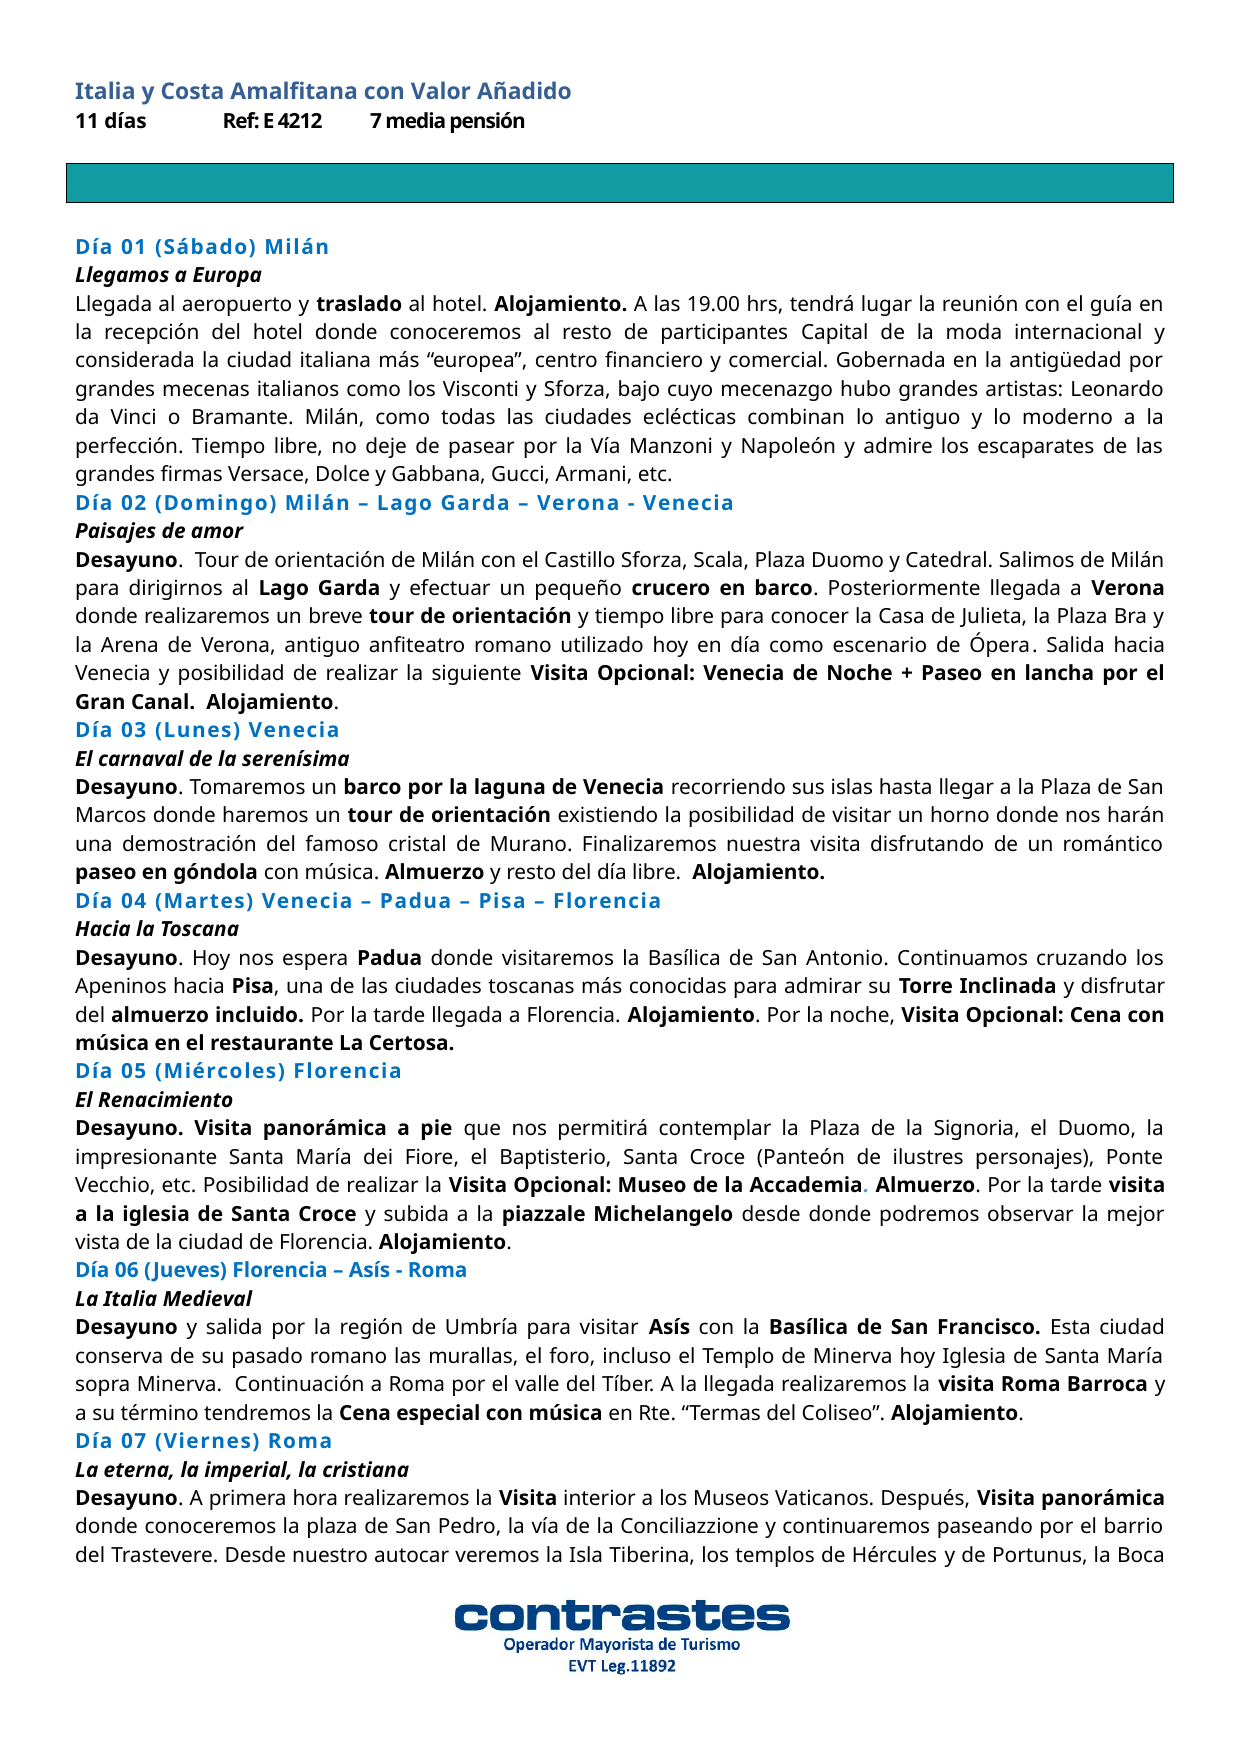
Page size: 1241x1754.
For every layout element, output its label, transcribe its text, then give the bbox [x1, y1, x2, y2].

picture [445, 1590, 796, 1681]
text El Renacimiento [75, 1085, 1165, 1113]
text Día 06 (Jueves) Florencia – Asís - Roma [75, 1256, 1165, 1284]
text Llegada al aeropuerto y traslado al hotel. Alojamiento. A las 19.00 hrs, tendrá lugar la reunión con el guía en la recepción del hotel donde conoceremos al resto de participantes Capital de la moda internacional y considerada la ciudad italiana más “europea”, centro financiero y comercial. Gobernada en la antigüedad por grandes mecenas italianos como los Visconti y Sforza, bajo cuyo mecenazgo hubo grandes artistas: Leonardo da Vinci o Bramante. Milán, como todas las ciudades eclécticas combinan lo antiguo y lo moderno a la perfección. Tiempo libre, no deje de pasear por la Vía Manzoni y Napoleón y admire los escaparates de las grandes firmas Versace, Dolce y Gabbana, Gucci, Armani, etc. [75, 289, 1165, 488]
text Desayuno. Hoy nos espera Padua donde visitaremos la Basílica de San Antonio. Continuamos cruzando los Apeninos hacia Pisa, una de las ciudades toscanas más conocidas para admirar su Torre Inclinada y disfrutar del almuerzo incluido. Por la tarde llegada a Florencia. Alojamiento. Por la noche, Visita Opcional: Cena con música en el restaurante La Certosa. [75, 943, 1165, 1057]
subtitle Día 04 (Martes) Venecia – Padua – Pisa – Florencia [75, 886, 1165, 914]
text Desayuno y salida por la región de Umbría para visitar Asís con la Basílica de San Francisco. Esta ciudad conserva de su pasado romano las murallas, el foro, incluso el Templo de Minerva hoy Iglesia de Santa María sopra Minerva. Continuación a Roma por el valle del Tíber. A la llegada realizaremos la visita Roma Barroca y a su término tendremos la Cena especial con música en Rte. “Termas del Coliseo”. Alojamiento. [75, 1312, 1165, 1426]
text Desayuno. Tomaremos un barco por la laguna de Venecia recorriendo sus islas hasta llegar a la Plaza de San Marcos donde haremos un tour de orientación existiendo la posibilidad de visitar un horno donde nos harán una demostración del famoso cristal de Murano. Finalizaremos nuestra visita disfrutando de un romántico paseo en góndola con música. Almuerzo y resto del día libre. Alojamiento. [75, 772, 1165, 886]
subtitle Llegamos a Europa [75, 260, 1165, 289]
subtitle Paisajes de amor [75, 516, 1165, 545]
subtitle Día 02 (Domingo) Milán – Lago Garda – Verona - Venecia [75, 488, 1165, 516]
subtitle Día 01 (Sábado) Milán [75, 232, 1165, 260]
title 11 días Ref: E 4212 7 media pensión [75, 106, 1165, 135]
subtitle Día 03 (Lunes) Venecia [75, 715, 1165, 744]
text Desayuno. Tour de orientación de Milán con el Castillo Sforza, Scala, Plaza Duomo y Catedral. Salimos de Milán para dirigirnos al Lago Garda y efectuar un pequeño crucero en barco. Posteriormente llegada a Verona donde realizaremos un breve tour de orientación y tiempo libre para conocer la Casa de Julieta, la Plaza Bra y la Arena de Verona, antiguo anfiteatro romano utilizado hoy en día como escenario de Ópera. Salida hacia Venecia y posibilidad de realizar la siguiente Visita Opcional: Venecia de Noche + Paseo en lancha por el Gran Canal. Alojamiento. [75, 545, 1165, 715]
subtitle La eterna, la imperial, la cristiana [75, 1455, 1165, 1483]
subtitle El carnaval de la serenísima [75, 744, 1165, 772]
subtitle Italia y Costa Amalfitana con Valor Añadido [75, 75, 1165, 106]
subtitle Día 07 (Viernes) Roma [75, 1426, 1165, 1455]
subtitle Día 05 (Miércoles) Florencia [75, 1057, 1165, 1085]
text Hacia la Toscana [75, 914, 1165, 943]
text Desayuno. Visita panorámica a pie que nos permitirá contemplar la Plaza de la Signoria, el Duomo, la impresionante Santa María dei Fiore, el Baptisterio, Santa Croce (Panteón de ilustres personajes), Ponte Vecchio, etc. Posibilidad de realizar la Visita Opcional: Museo de la Accademia. Almuerzo. Por la tarde visita a la iglesia de Santa Croce y subida a la piazzale Michelangelo desde donde podremos observar la mejor vista de la ciudad de Florencia. Alojamiento. [75, 1113, 1165, 1256]
subtitle La Italia Medieval [75, 1284, 1165, 1312]
